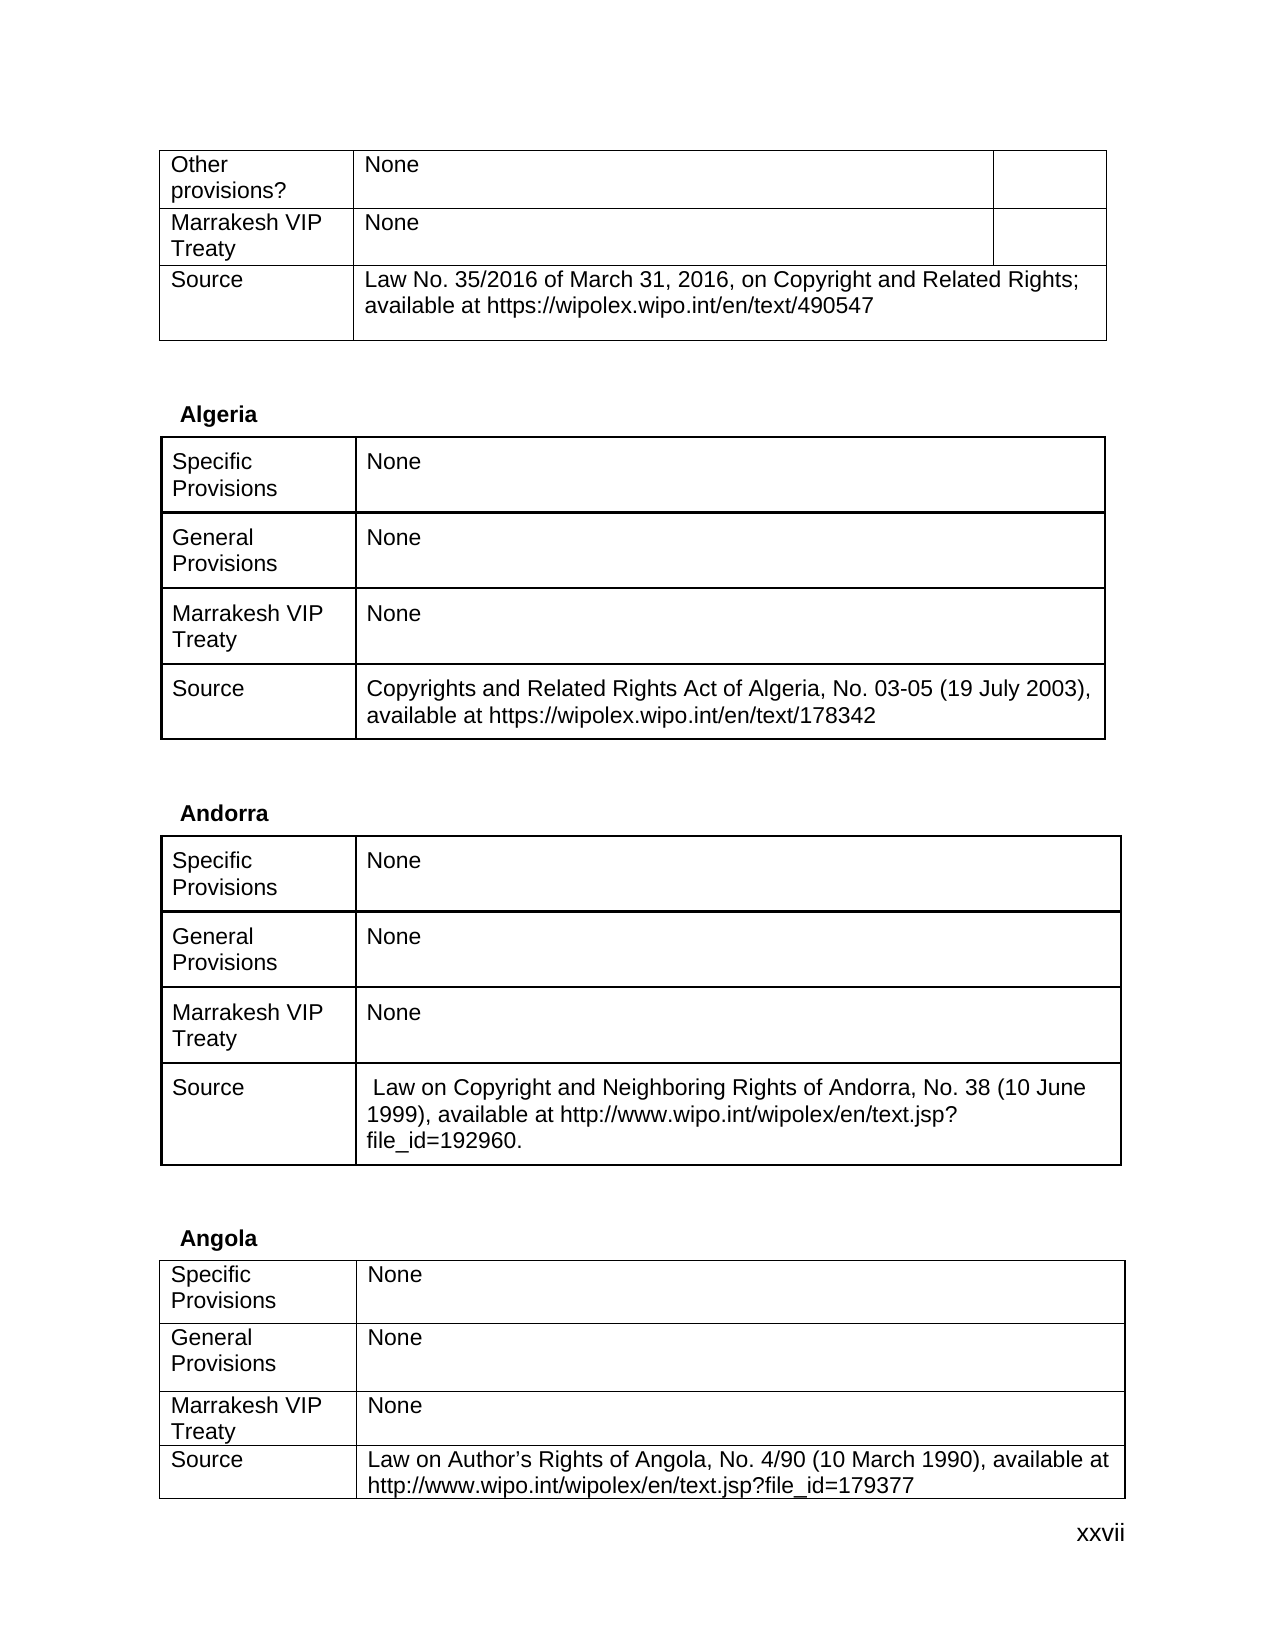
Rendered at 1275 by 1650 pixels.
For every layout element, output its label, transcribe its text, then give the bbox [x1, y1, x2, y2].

table_cell None [354, 209, 993, 264]
table_cell None [357, 514, 1104, 587]
table_cell None [357, 589, 1104, 663]
table_header None [357, 438, 1104, 511]
table_cell Source [160, 1446, 356, 1498]
table_cell None [357, 1392, 1124, 1444]
table_cell Marrakesh VIP Treaty [160, 1392, 356, 1444]
table_header None [357, 837, 1120, 910]
table_cell [994, 209, 1106, 264]
table_cell Marrakesh VIP Treaty [163, 988, 355, 1062]
table_cell Other provisions? [160, 151, 353, 208]
table_header Specific Provisions [160, 1261, 356, 1322]
table_cell General Provisions [163, 913, 355, 986]
table_cell None [354, 151, 993, 208]
table_cell Source [160, 266, 353, 340]
table_cell Law on Copyright and Neighboring Rights of Andorra, No. 38 (10 June 1999), available at http://www.wipo.int/wipolex/en/text.jsp?file_id=192960. [357, 1064, 1120, 1164]
table_cell None [357, 913, 1120, 986]
table_cell Copyrights and Related Rights Act of Algeria, No. 03-05 (19 July 2003), available at https://wipolex.wipo.int/en/text/178342 [357, 665, 1104, 738]
table_cell Source [163, 1064, 355, 1164]
table_header None [357, 1261, 1124, 1322]
table_cell Marrakesh VIP Treaty [163, 589, 355, 663]
table_cell Marrakesh VIP Treaty [160, 209, 353, 264]
table_cell Law No. 35/2016 of March 31, 2016, on Copyright and Related Rights; available at https://wipolex.wipo.int/en/text/490547 [354, 266, 1106, 340]
table_cell [994, 151, 1106, 208]
table_cell General Provisions [160, 1324, 356, 1391]
text Angola [179, 1199, 1125, 1252]
table_cell General Provisions [163, 514, 355, 587]
table_cell None [357, 988, 1120, 1062]
table_cell Source [163, 665, 355, 738]
table_cell Law on Author’s Rights of Angola, No. 4/90 (10 March 1990), available at http://www.wipo.int/wipolex/en/text.jsp?file_id=179377 [357, 1446, 1124, 1498]
text Andorra [179, 774, 1125, 826]
table_header Specific Provisions [163, 837, 355, 910]
table_header Specific Provisions [163, 438, 355, 511]
table_cell None [357, 1324, 1124, 1391]
text Algeria [179, 401, 1125, 427]
